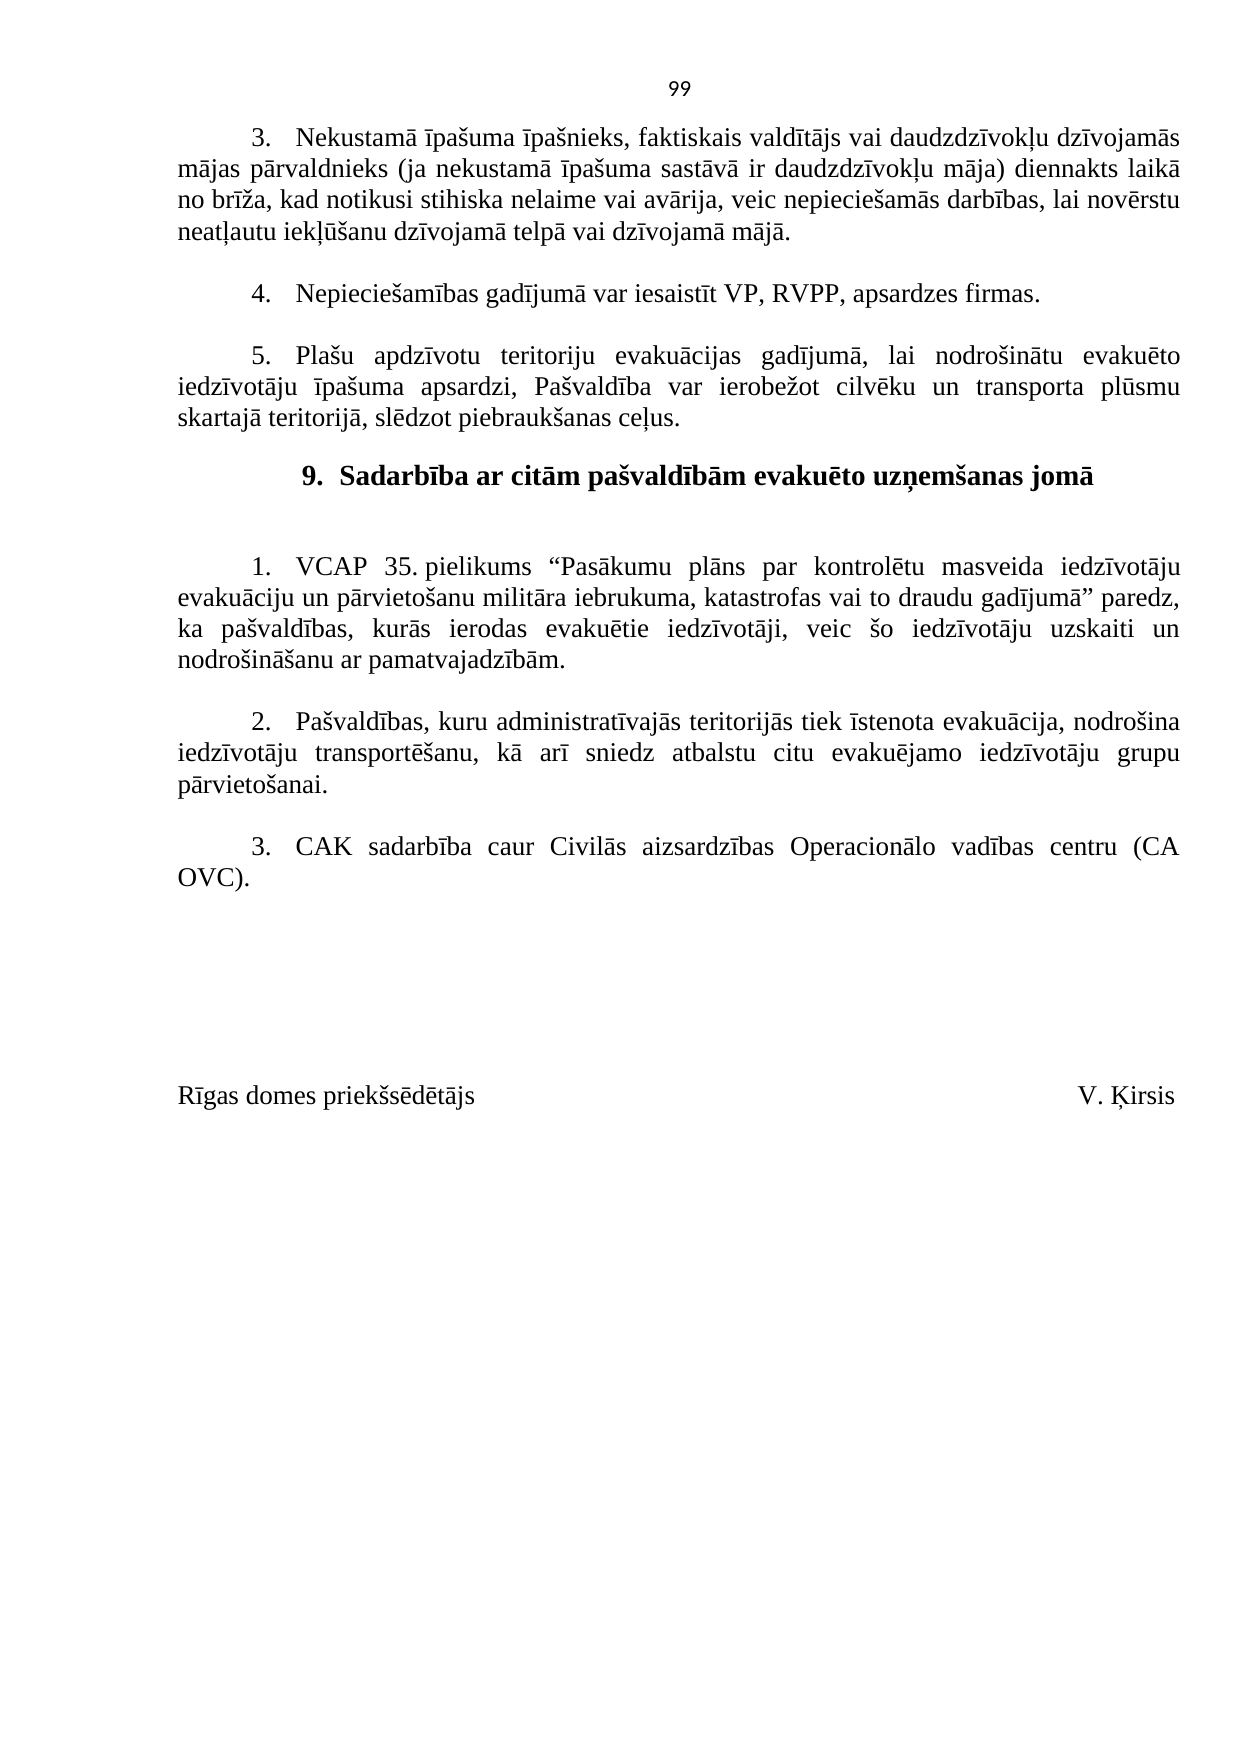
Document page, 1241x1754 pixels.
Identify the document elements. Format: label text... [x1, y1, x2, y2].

list Pašvaldības, kuru administratīvajās teritorijās tiek īstenota evakuācija, nodrošina iedzīvotāju transportēšanu, kā arī sniedz atbalstu citu evakuējamo iedzīvotāju grupu pārvietošanai. [177, 705, 1181, 799]
list Nepieciešamības gadījumā var iesaistīt VP, RVPP, apsardzes firmas. [177, 277, 1181, 308]
subtitle Sadarbība ar citām pašvaldībām evakuēto uzņemšanas jomā [215, 458, 1181, 491]
list Nekustamā īpašuma īpašnieks, faktiskais valdītājs vai daudzdzīvokļu dzīvojamās mājas pārvaldnieks (ja nekustamā īpašuma sastāvā ir daudzdzīvokļu māja) diennakts laikā no brīža, kad notikusi stihiska nelaime vai avārija, veic nepieciešamās darbības, lai novērstu neatļautu iekļūšanu dzīvojamā telpā vai dzīvojamā mājā. [177, 121, 1181, 246]
list Plašu apdzīvotu teritoriju evakuācijas gadījumā, lai nodrošinātu evakuēto iedzīvotāju īpašuma apsardzi, Pašvaldība var ierobežot cilvēku un transporta plūsmu skartajā teritorijā, slēdzot piebraukšanas ceļus. [177, 339, 1181, 433]
text Rīgas domes priekšsēdētājs V. Ķirsis [177, 1079, 1181, 1110]
list CAK sadarbība caur Civilās aizsardzības Operacionālo vadības centru (CA OVC). [177, 830, 1181, 892]
list VCAP 35. pielikums “Pasākumu plāns par kontrolētu masveida iedzīvotāju evakuāciju un pārvietošanu militāra iebrukuma, katastrofas vai to draudu gadījumā” paredz, ka pašvaldības, kurās ierodas evakuētie iedzīvotāji, veic šo iedzīvotāju uzskaiti un nodrošināšanu ar pamatvajadzībām. [177, 550, 1181, 674]
